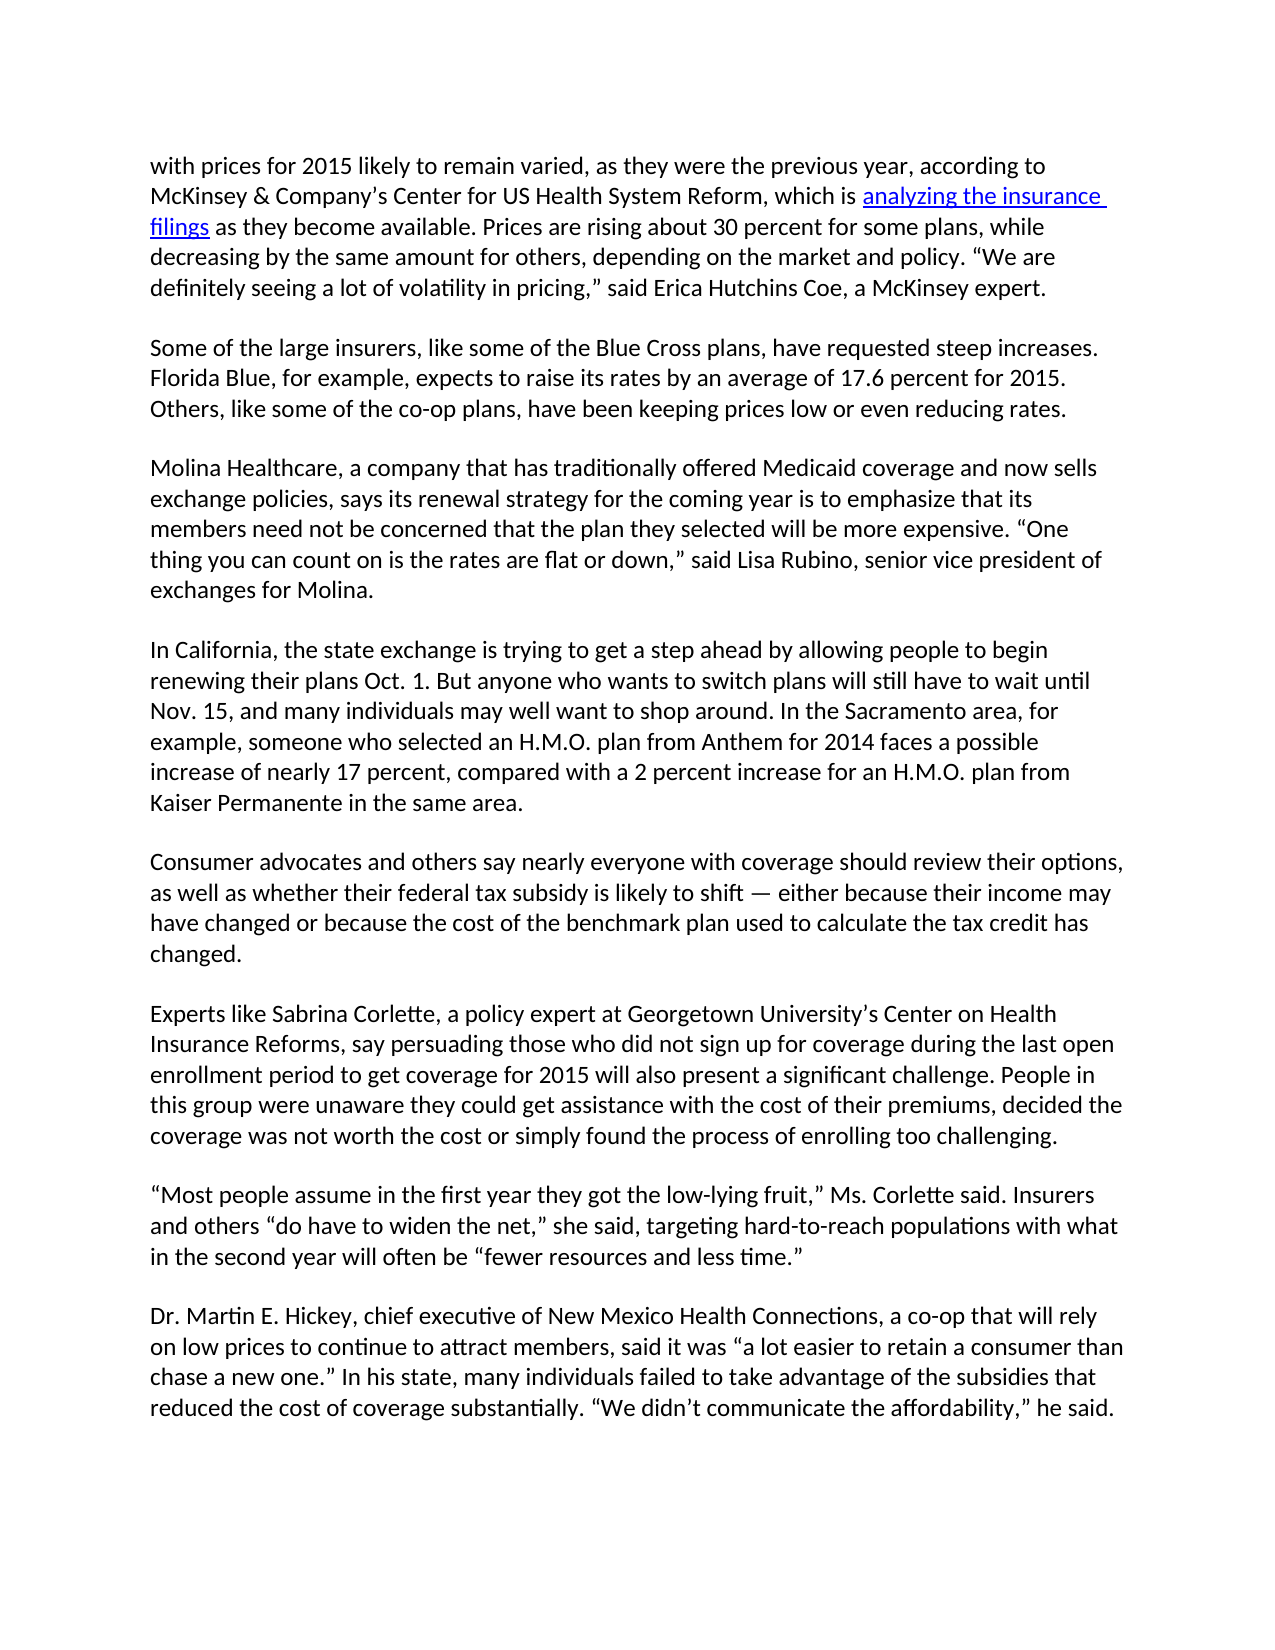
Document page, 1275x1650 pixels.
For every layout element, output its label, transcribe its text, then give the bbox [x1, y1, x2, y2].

text Consumer advocates and others say nearly everyone with coverage should review their options, as well as whether their federal tax subsidy is likely to shift — either because their income may have changed or because the cost of the benchmark plan used to calculate the tax credit has changed. [150, 847, 1125, 969]
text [150, 150, 1125, 303]
text Some of the large insurers, like some of the Blue Cross plans, have requested steep increases. Florida Blue, for example, expects to raise its rates by an average of 17.6 percent for 2015. Others, like some of the co-op plans, have been keeping prices low or even reducing rates. [150, 332, 1125, 423]
text Experts like Sabrina Corlette, a policy expert at Georgetown University’s Center on Health Insurance Reforms, say persuading those who did not sign up for coverage during the last open enrollment period to get coverage for 2015 will also present a significant challenge. People in this group were unaware they could get assistance with the cost of their premiums, decided the coverage was not worth the cost or simply found the process of enrolling too challenging. [150, 998, 1125, 1150]
text “Most people assume in the first year they got the low-lying fruit,” Ms. Corlette said. Insurers and others “do have to widen the net,” she said, targeting hard-to-reach populations with what in the second year will often be “fewer resources and less time.” [150, 1179, 1125, 1271]
text Molina Healthcare, a company that has traditionally offered Medicaid coverage and now sells exchange policies, says its renewal strategy for the coming year is to emphasize that its members need not be concerned that the plan they selected will be more expensive. “One thing you can count on is the rates are flat or down,” said Lisa Rubino, senior vice president of exchanges for Molina. [150, 452, 1125, 605]
text In California, the state exchange is trying to get a step ahead by allowing people to begin renewing their plans Oct. 1. But anyone who wants to switch plans will still have to wait until Nov. 15, and many individuals may well want to shop around. In the Sacramento area, for example, someone who selected an H.M.O. plan from Anthem for 2014 faces a possible increase of nearly 17 percent, compared with a 2 percent increase for an H.M.O. plan from Kaiser Permanente in the same area. [150, 634, 1125, 817]
text Dr. Martin E. Hickey, chief executive of New Mexico Health Connections, a co-op that will rely on low prices to continue to attract members, said it was “a lot easier to retain a consumer than chase a new one.” In his state, many individuals failed to take advantage of the subsidies that reduced the cost of coverage substantially. “We didn’t communicate the affordability,” he said. [150, 1300, 1125, 1422]
